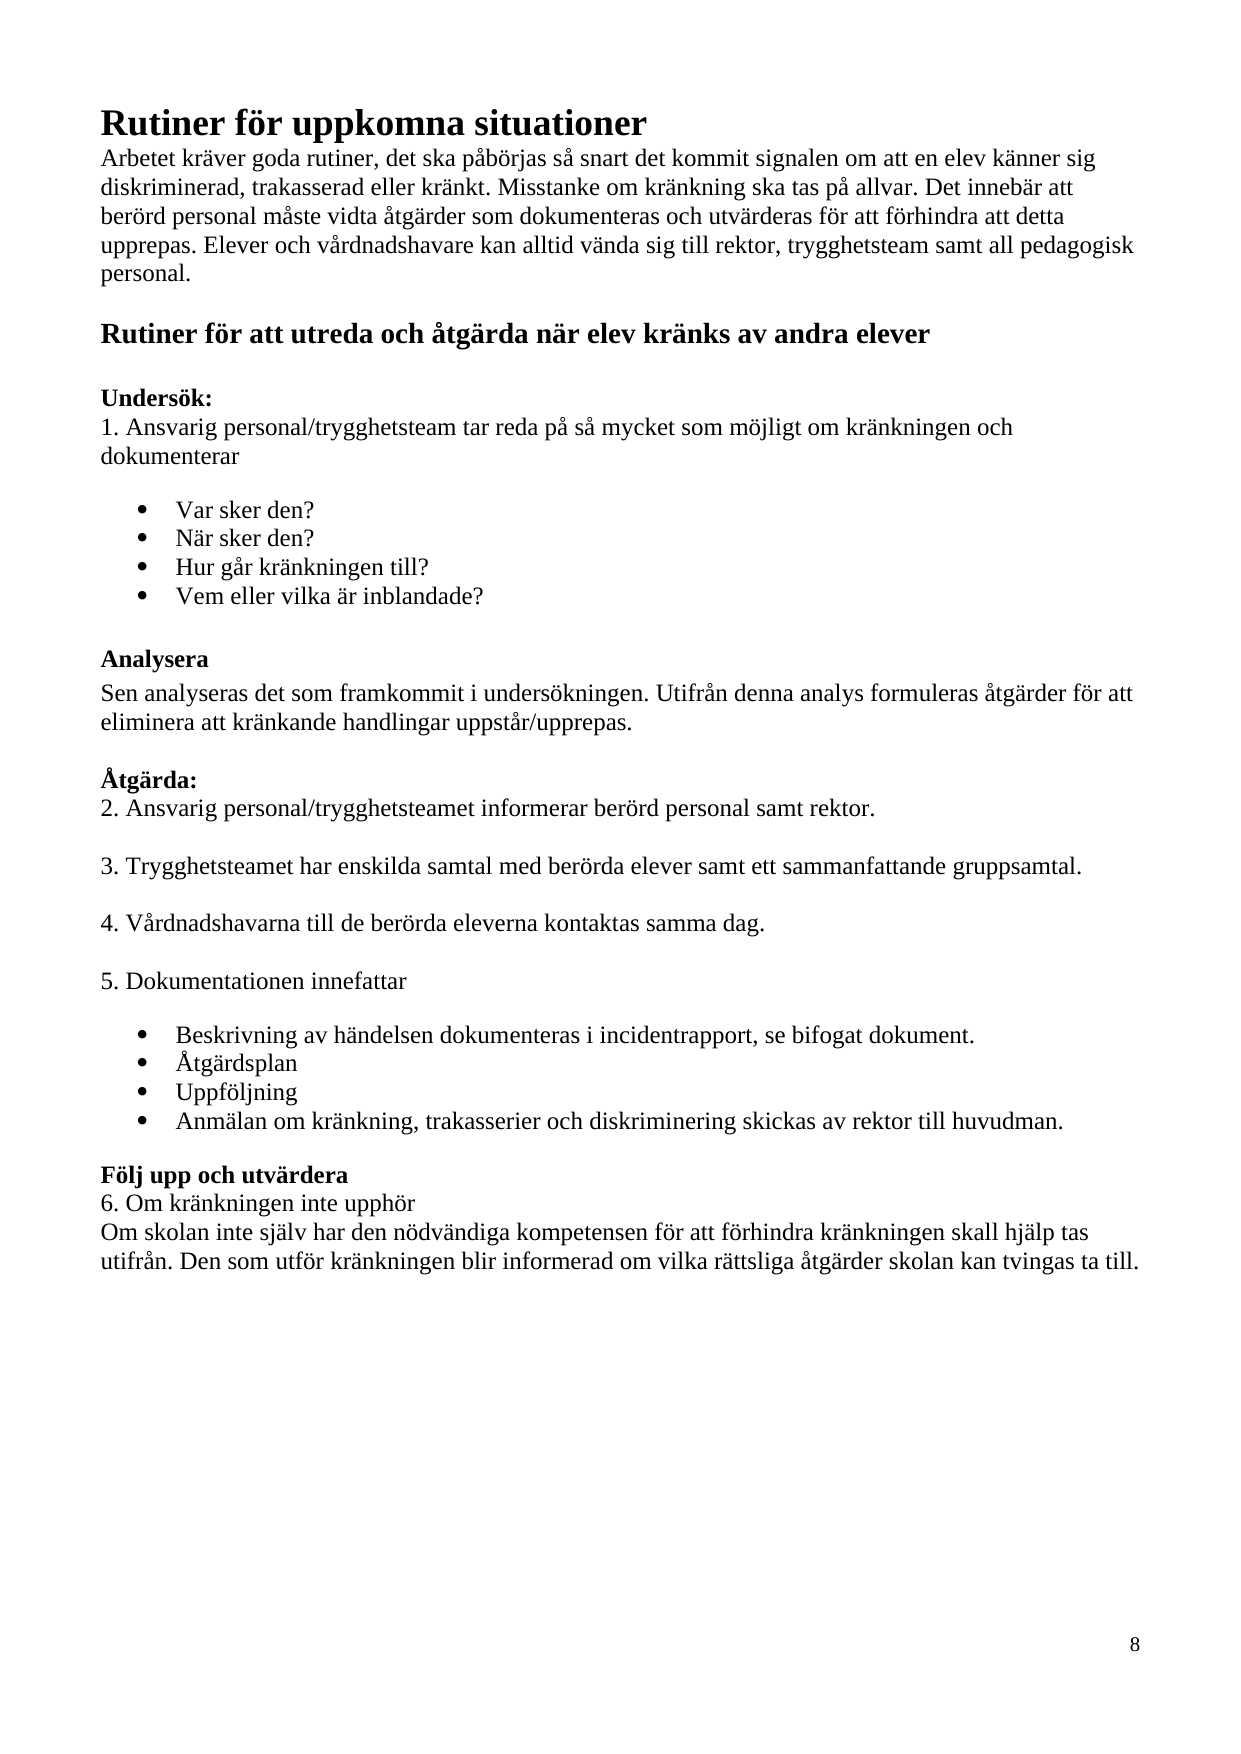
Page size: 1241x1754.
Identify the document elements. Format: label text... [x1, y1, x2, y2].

text Följ upp och utvärdera [100, 1160, 1140, 1188]
list Beskrivning av händelsen dokumenteras i incidentrapport, se bifogat dokument. [138, 1020, 1140, 1048]
text Undersök: [100, 383, 1140, 412]
list Uppföljning [138, 1077, 1140, 1106]
text Sen analyseras det som framkommit i undersökningen. Utifrån denna analys formuleras åtgärder för att eliminera att kränkande handlingar uppstår/upprepas. [100, 678, 1140, 736]
text Analysera [100, 644, 1140, 673]
text 1. Ansvarig personal/trygghetsteam tar reda på så mycket som möjligt om kränkningen och dokumenterar [100, 412, 1140, 470]
list När sker den? [138, 523, 1140, 552]
list Åtgärdsplan [138, 1048, 1140, 1077]
text Rutiner för uppkomna situationer Arbetet kräver goda rutiner, det ska påbörjas så snart det kommit signalen om att en elev känner sig diskriminerad, trakasserad eller kränkt. Misstanke om kränkning ska tas på allvar. Det innebär att berörd personal måste vidta åtgärder som dokumenteras och utvärderas för att förhindra att detta upprepas. Elever och vårdnadshavare kan alltid vända sig till rektor, trygghetsteam samt all pedagogisk personal. [100, 100, 1140, 287]
list Anmälan om kränkning, trakasserier och diskriminering skickas av rektor till huvudman. [138, 1106, 1140, 1135]
text 6. Om kränkningen inte upphör Om skolan inte själv har den nödvändiga kompetensen för att förhindra kränkningen skall hjälp tas utifrån. Den som utför kränkningen blir informerad om vilka rättsliga åtgärder skolan kan tvingas ta till. [100, 1188, 1140, 1275]
text Rutiner för att utreda och åtgärda när elev kränks av andra elever [100, 316, 1140, 350]
list Vem eller vilka är inblandade? [138, 581, 1140, 610]
list Var sker den? [138, 495, 1140, 523]
text 2. Ansvarig personal/trygghetsteamet informerar berörd personal samt rektor. 3. Trygghetsteamet har enskilda samtal med berörda elever samt ett sammanfattande gruppsamtal. 4. Vårdnadshavarna till de berörda eleverna kontaktas samma dag. 5. Dokumentationen innefattar [100, 793, 1140, 995]
text Åtgärda: [100, 765, 1140, 793]
list Hur går kränkningen till? [138, 552, 1140, 581]
